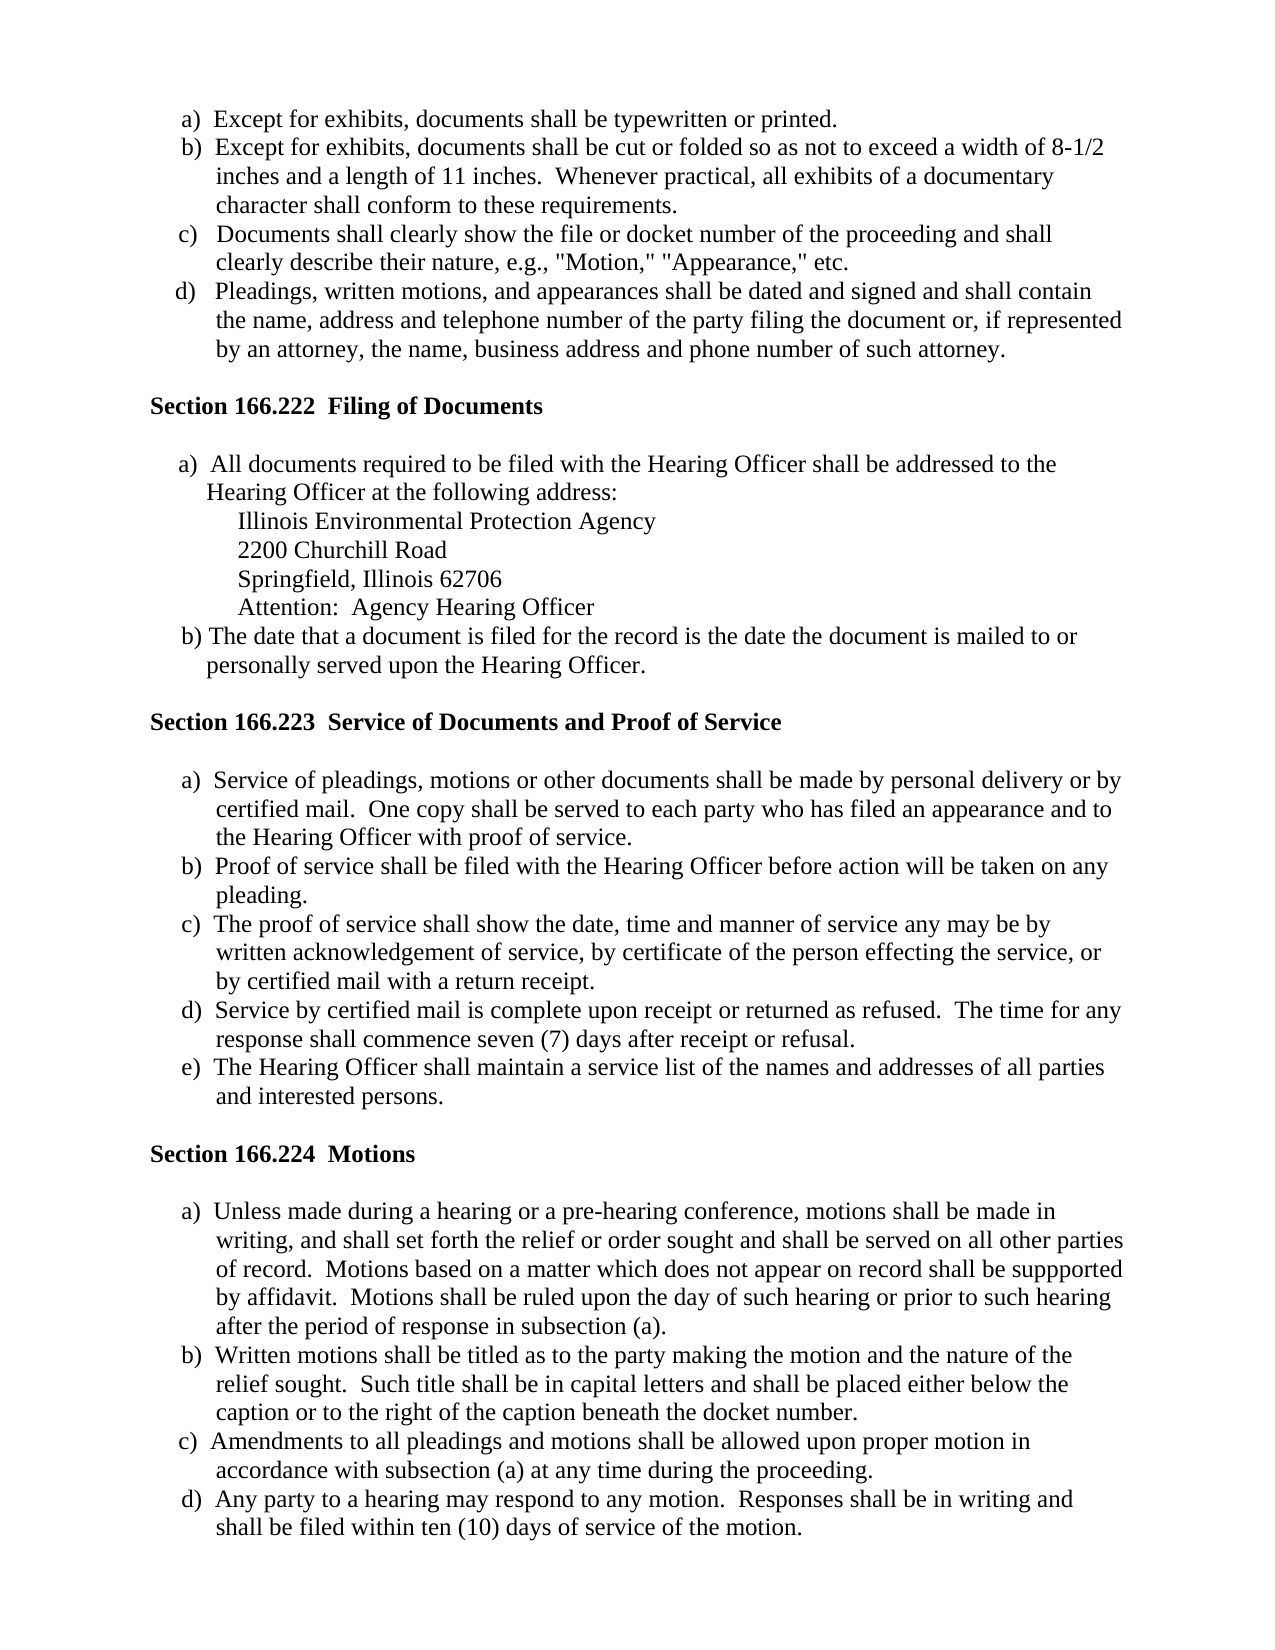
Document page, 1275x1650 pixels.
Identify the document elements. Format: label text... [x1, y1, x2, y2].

text d) Any party to a hearing may respond to any motion. Responses shall be in writing and shall be filed within ten (10) days of service of the motion. [150, 1484, 1125, 1541]
text d) Service by certified mail is complete upon receipt or returned as refused. The time for any response shall commence seven (7) days after receipt or refusal. [150, 995, 1125, 1052]
text b) Except for exhibits, documents shall be cut or folded so as not to exceed a width of 8-1/2 inches and a length of 11 inches. Whenever practical, all exhibits of a documentary character shall conform to these requirements. [150, 132, 1125, 219]
text 2200 Churchill Road [150, 535, 1125, 564]
text a) Unless made during a hearing or a pre-hearing conference, motions shall be made in writing, and shall set forth the relief or order sought and shall be served on all other parties of record. Motions based on a matter which does not appear on record shall be suppported by affidavit. Motions shall be ruled upon the day of such hearing or prior to such hearing after the period of response in subsection (a). [150, 1196, 1125, 1340]
text b) Proof of service shall be filed with the Hearing Officer before action will be taken on any pleading. [150, 851, 1125, 909]
text Section 166.224 Motions [150, 1139, 1125, 1167]
text a) Service of pleadings, motions or other documents shall be made by personal delivery or by certified mail. One copy shall be served to each party who has filed an appearance and to the Hearing Officer with proof of service. [150, 765, 1125, 851]
text b) Written motions shall be titled as to the party making the motion and the nature of the relief sought. Such title shall be in capital letters and shall be placed either below the caption or to the right of the caption beneath the docket number. [150, 1340, 1125, 1426]
text d) Pleadings, written motions, and appearances shall be dated and signed and shall contain the name, address and telephone number of the party filing the document or, if represented by an attorney, the name, business address and phone number of such attorney. [150, 276, 1125, 362]
text b) The date that a document is filed for the record is the date the document is mailed to or personally served upon the Hearing Officer. [150, 621, 1125, 679]
text e) The Hearing Officer shall maintain a service list of the names and addresses of all parties and interested persons. [150, 1052, 1125, 1110]
text c) The proof of service shall show the date, time and manner of service any may be by written acknowledgement of service, by certificate of the person effecting the service, or by certified mail with a return receipt. [150, 909, 1125, 995]
text Illinois Environmental Protection Agency [150, 506, 1125, 535]
text Springfield, Illinois 62706 [150, 564, 1125, 592]
text Section 166.223 Service of Documents and Proof of Service [150, 707, 1125, 736]
text c) Amendments to all pleadings and motions shall be allowed upon proper motion in accordance with subsection (a) at any time during the proceeding. [178, 1426, 1125, 1484]
text a) Except for exhibits, documents shall be typewritten or printed. [150, 104, 1125, 132]
text a) All documents required to be filed with the Hearing Officer shall be addressed to the Hearing Officer at the following address: [178, 449, 1125, 506]
text c) Documents shall clearly show the file or docket number of the proceeding and shall clearly describe their nature, e.g., "Motion," "Appearance," etc. [178, 219, 1125, 276]
text Attention: Agency Hearing Officer [150, 592, 1125, 621]
text Section 166.222 Filing of Documents [150, 391, 1125, 420]
